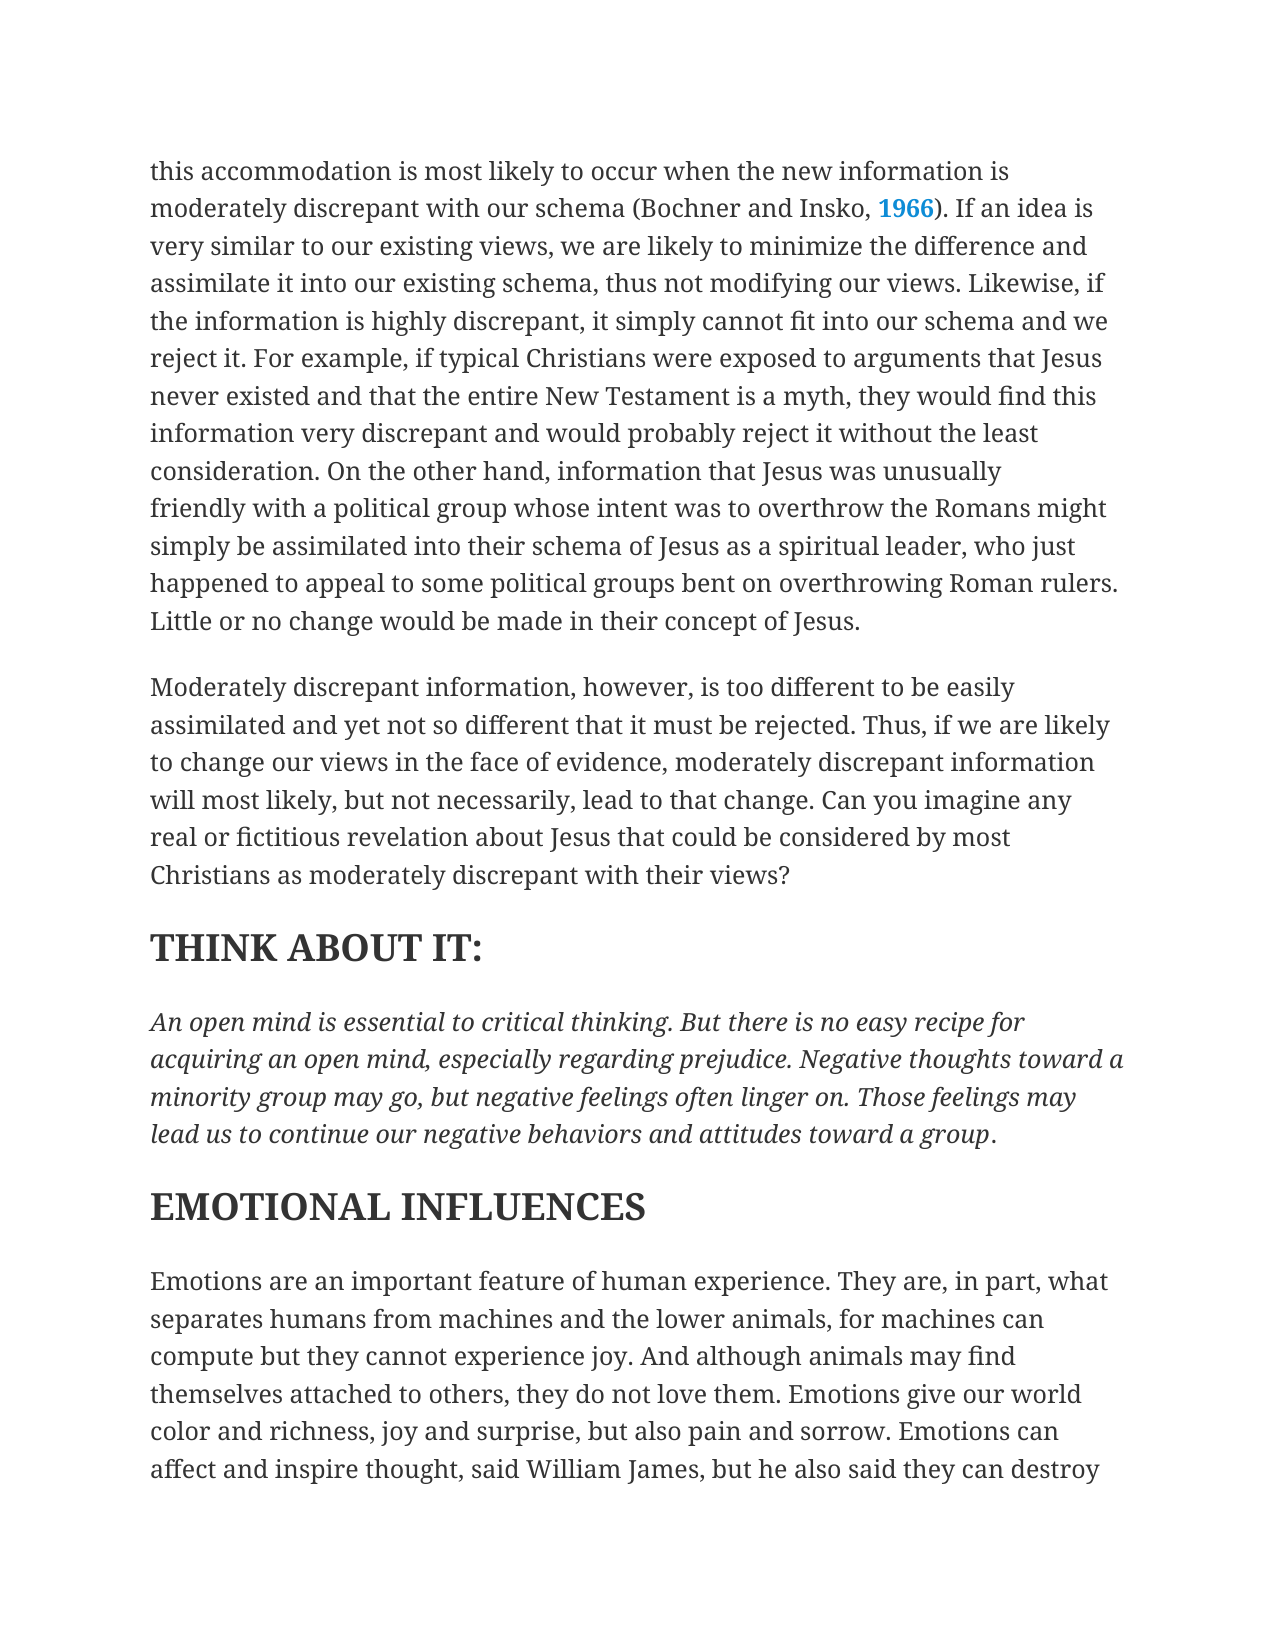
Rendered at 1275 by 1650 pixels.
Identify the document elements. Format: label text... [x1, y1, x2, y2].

text THINK ABOUT IT: [150, 921, 1125, 972]
text Moderately discrepant information, however, is too different to be easily assimilated and yet not so different that it must be rejected. Thus, if we are likely to change our views in the face of evidence, moderately discrepant information will most likely, but not necessarily, lead to that change. Can you imagine any real or fictitious revelation about Jesus that could be considered by most Christians as moderately discrepant with their views? [150, 667, 1125, 892]
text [150, 150, 1125, 637]
text EMOTIONAL INFLUENCES [150, 1180, 1125, 1231]
text An open mind is essential to critical thinking. But there is no easy recipe for acquiring an open mind, especially regarding prejudice. Negative thoughts toward a minority group may go, but negative feelings often linger on. Those feelings may lead us to continue our negative behaviors and attitudes toward a group. [150, 1001, 1125, 1151]
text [150, 1260, 1125, 1485]
